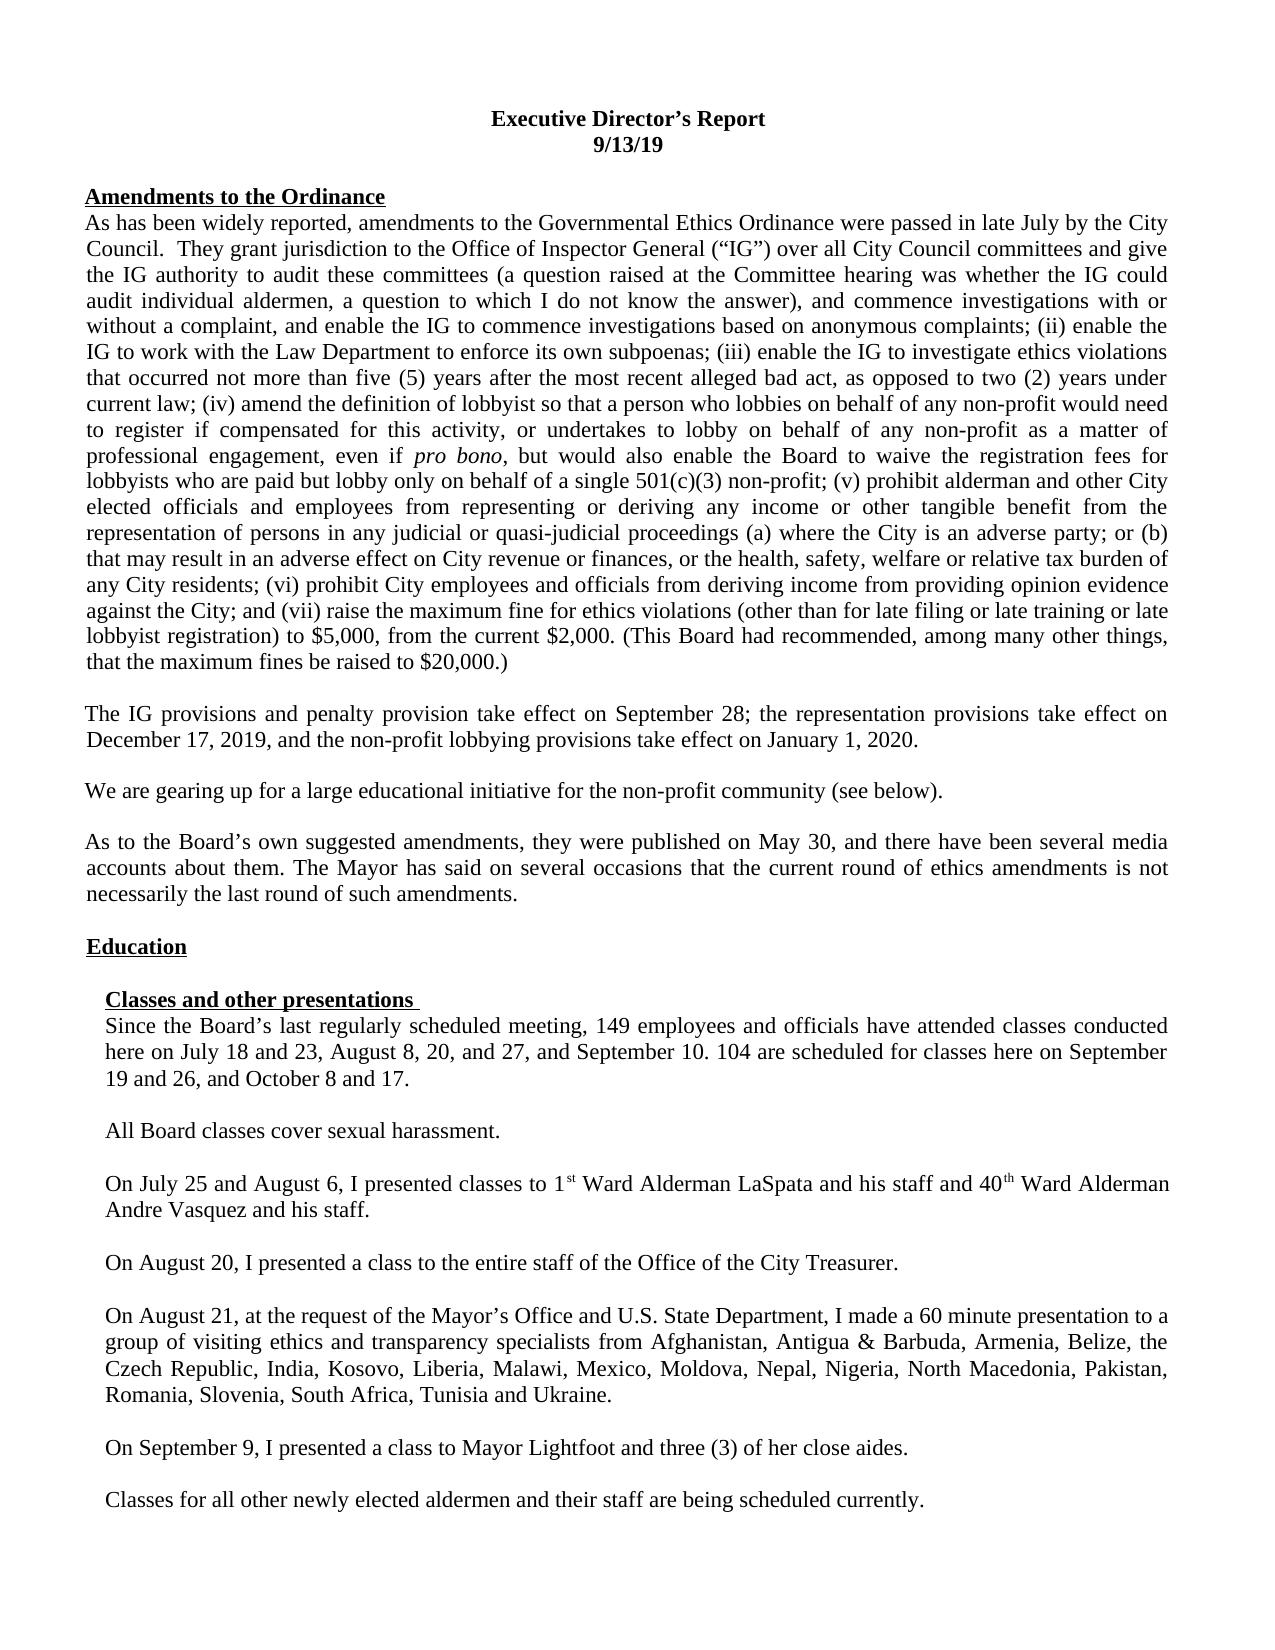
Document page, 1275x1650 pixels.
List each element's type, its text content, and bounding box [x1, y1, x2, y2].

text On August 20, I presented a class to the entire staff of the Office of the City Treasurer. [105, 1249, 1170, 1276]
text As has been widely reported, amendments to the Governmental Ethics Ordinance were passed in late July by the City Council. They grant jurisdiction to the Office of Inspector General (“IG”) over all City Council committees and give the IG authority to audit these committees (a question raised at the Committee hearing was whether the IG could audit individual aldermen, a question to which I do not know the answer), and commence investigations with or without a complaint, and enable the IG to commence investigations based on anonymous complaints; (ii) enable the IG to work with the Law Department to enforce its own subpoenas; (iii) enable the IG to investigate ethics violations that occurred not more than five (5) years after the most recent alleged bad act, as opposed to two (2) years under current law; (iv) amend the definition of lobbyist so that a person who lobbies on behalf of any non-profit would need to register if compensated for this activity, or undertakes to lobby on behalf of any non-profit as a matter of professional engagement, even if pro bono, but would also enable the Board to waive the registration fees for lobbyists who are paid but lobby only on behalf of a single 501(c)(3) non-profit; (v) prohibit alderman and other City elected officials and employees from representing or deriving any income or other tangible benefit from the representation of persons in any judicial or quasi-judicial proceedings (a) where the City is an adverse party; or (b) that may result in an adverse effect on City revenue or finances, or the health, safety, welfare or relative tax burden of any City residents; (vi) prohibit City employees and officials from deriving income from providing opinion evidence against the City; and (vii) raise the maximum fine for ethics violations (other than for late filing or late training or late lobbyist registration) to $5,000, from the current $2,000. (This Board had recommended, among many other things, that the maximum fines be raised to $20,000.) [84, 210, 1170, 675]
text All Board classes cover sexual harassment. [105, 1117, 1170, 1144]
text Classes and other presentations [105, 986, 1170, 1012]
text The IG provisions and penalty provision take effect on September 28; the representation provisions take effect on December 17, 2019, and the non-profit lobbying provisions take effect on January 1, 2020. [84, 700, 1170, 752]
text On August 21, at the request of the Mayor’s Office and U.S. State Department, I made a 60 minute presentation to a group of visiting ethics and transparency specialists from Afghanistan, Antigua & Barbuda, Armenia, Belize, the Czech Republic, India, Kosovo, Liberia, Malawi, Mexico, Moldova, Nepal, Nigeria, North Macedonia, Pakistan, Romania, Slovenia, South Africa, Tunisia and Ukraine. [105, 1302, 1170, 1407]
text As to the Board’s own suggested amendments, they were published on May 30, and there have been several media accounts about them. The Mayor has said on several occasions that the current round of ethics amendments is not necessarily the last round of such amendments. [84, 829, 1170, 907]
text Education [86, 933, 1170, 959]
text We are gearing up for a large educational initiative for the non-profit community (see below). [84, 778, 1170, 803]
text Since the Board’s last regularly scheduled meeting, 149 employees and officials have attended classes conducted here on July 18 and 23, August 8, 20, and 27, and September 10. 104 are scheduled for classes here on September 19 and 26, and October 8 and 17. [105, 1012, 1170, 1091]
text Classes for all other newly elected aldermen and their staff are being scheduled currently. [105, 1486, 1170, 1513]
text On September 9, I presented a class to Mayor Lightfoot and three (3) of her close aides. [105, 1434, 1170, 1460]
text Amendments to the Ordinance [84, 184, 1170, 210]
text Executive Director’s Report [86, 105, 1170, 131]
text On July 25 and August 6, I presented classes to 1st Ward Alderman LaSpata and his staff and 40th Ward Alderman Andre Vasquez and his staff. [105, 1170, 1170, 1223]
text 9/13/19 [86, 131, 1170, 158]
